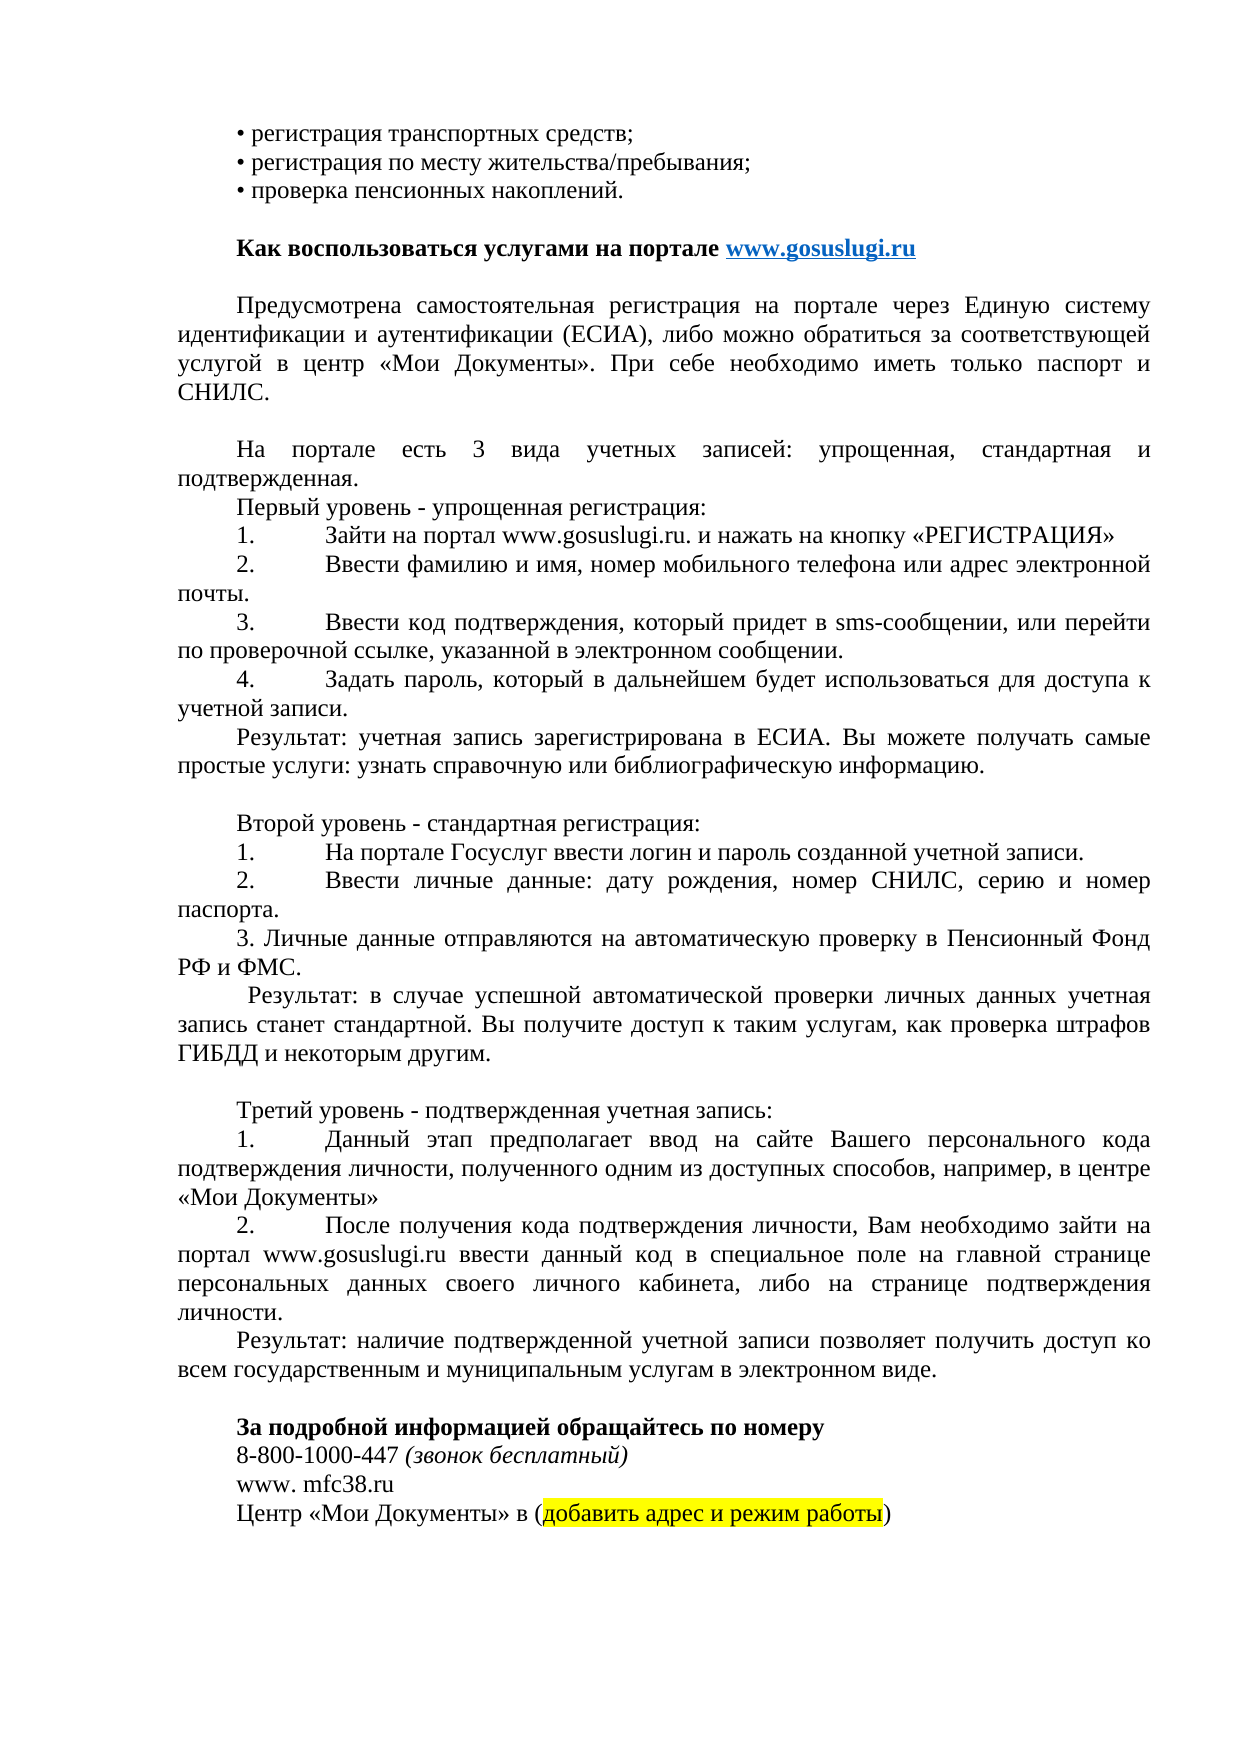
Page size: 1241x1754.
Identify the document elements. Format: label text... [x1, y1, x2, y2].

text 1. Данный этап предполагает ввод на сайте Вашего персонального кода подтверждения личности, полученного одним из доступных способов, например, в центре «Мои Документы» [177, 1124, 1152, 1211]
text 2. Ввести личные данные: дату рождения, номер СНИЛС, серию и номер паспорта. [177, 866, 1152, 923]
text 1. Зайти на портал www.gosuslugi.ru. и нажать на кнопку «РЕГИСТРАЦИЯ» [177, 521, 1152, 549]
text Третий уровень - подтвержденная учетная запись: [177, 1096, 1152, 1124]
text За подробной информацией обращайтесь по номеру [177, 1412, 1152, 1441]
text Результат: наличие подтвержденной учетной записи позволяет получить доступ ко всем государственным и муниципальным услугам в электронном виде. [177, 1326, 1152, 1383]
text • регистрация по месту жительства/пребывания; [177, 147, 1152, 176]
text 4. Задать пароль, который в дальнейшем будет использоваться для доступа к учетной записи. [177, 664, 1152, 722]
text 2. Ввести фамилию и имя, номер мобильного телефона или адрес электронной почты. [177, 549, 1152, 607]
text 2. После получения кода подтверждения личности, Вам необходимо зайти на портал www.gosuslugi.ru ввести данный код в специальное поле на главной странице персональных данных своего личного кабинета, либо на странице подтверждения личности. [177, 1211, 1152, 1326]
text Результат: в случае успешной автоматической проверки личных данных учетная запись станет стандартной. Вы получите доступ к таким услугам, как проверка штрафов ГИБДД и некоторым другим. [177, 981, 1152, 1067]
text Результат: учетная запись зарегистрирована в ЕСИА. Вы можете получать самые простые услуги: узнать справочную или библиографическую информацию. [177, 722, 1152, 779]
text Центр «Мои Документы» в (добавить адрес и режим работы) [883, 1498, 1152, 1527]
text На портале есть 3 вида учетных записей: упрощенная, стандартная и подтвержденная. [177, 434, 1152, 492]
text Как воспользоваться услугами на портале www.gosuslugi.ru [177, 233, 1152, 262]
text Предусмотрена самостоятельная регистрация на портале через Единую систему идентификации и аутентификации (ЕСИА), либо можно обратиться за соответствующей услугой в центр «Мои Документы». При себе необходимо иметь только паспорт и СНИЛС. [177, 291, 1152, 406]
text 1. На портале Госуслуг ввести логин и пароль созданной учетной записи. [177, 837, 1152, 866]
text • регистрация транспортных средств; [177, 118, 1152, 147]
text 8-800-1000-447 (звонок бесплатный) [177, 1441, 1152, 1469]
text 3. Ввести код подтверждения, который придет в sms-сообщении, или перейти по проверочной ссылке, указанной в электронном сообщении. [177, 607, 1152, 664]
text Центр «Мои Документы» в (добавить адрес и режим работы) [177, 1498, 543, 1527]
text Первый уровень - упрощенная регистрация: [177, 492, 1152, 521]
text 3. Личные данные отправляются на автоматическую проверку в Пенсионный Фонд РФ и ФМС. [177, 923, 1152, 981]
text • проверка пенсионных накоплений. [177, 176, 1152, 204]
text www. mfc38.ru [177, 1469, 1152, 1498]
text Второй уровень - стандартная регистрация: [177, 808, 1152, 837]
